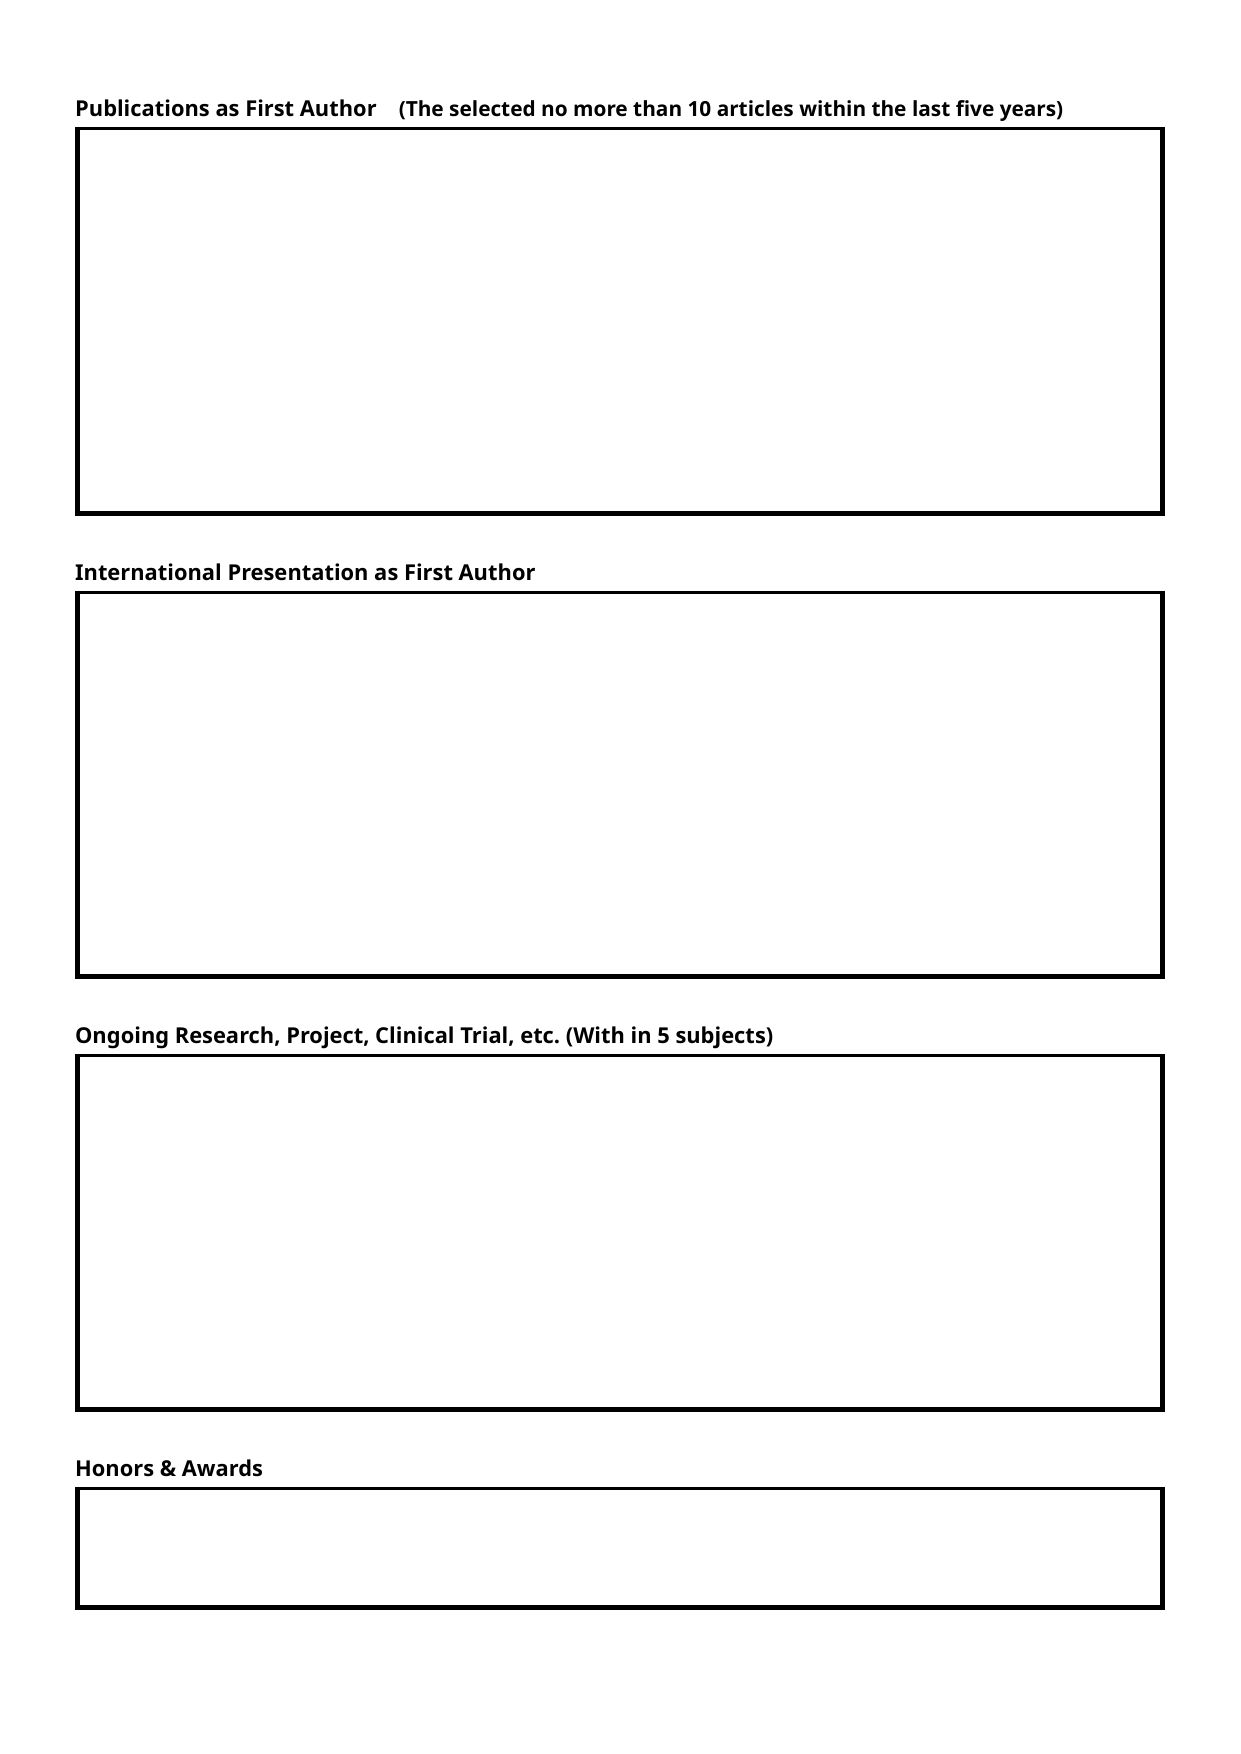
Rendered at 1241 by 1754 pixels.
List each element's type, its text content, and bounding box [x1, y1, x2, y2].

table_header [80, 594, 1160, 974]
text Ongoing Research, Project, Clinical Trial, etc. (With in 5 subjects) [75, 1017, 1165, 1054]
text International Presentation as First Author [75, 553, 1165, 591]
table_header [80, 1490, 1160, 1605]
table_header [80, 130, 1160, 511]
text Honors & Awards [75, 1449, 1165, 1487]
table_header [80, 1057, 1160, 1407]
text Publications as First Author (The selected no more than 10 articles within the last five years) [75, 89, 1165, 127]
